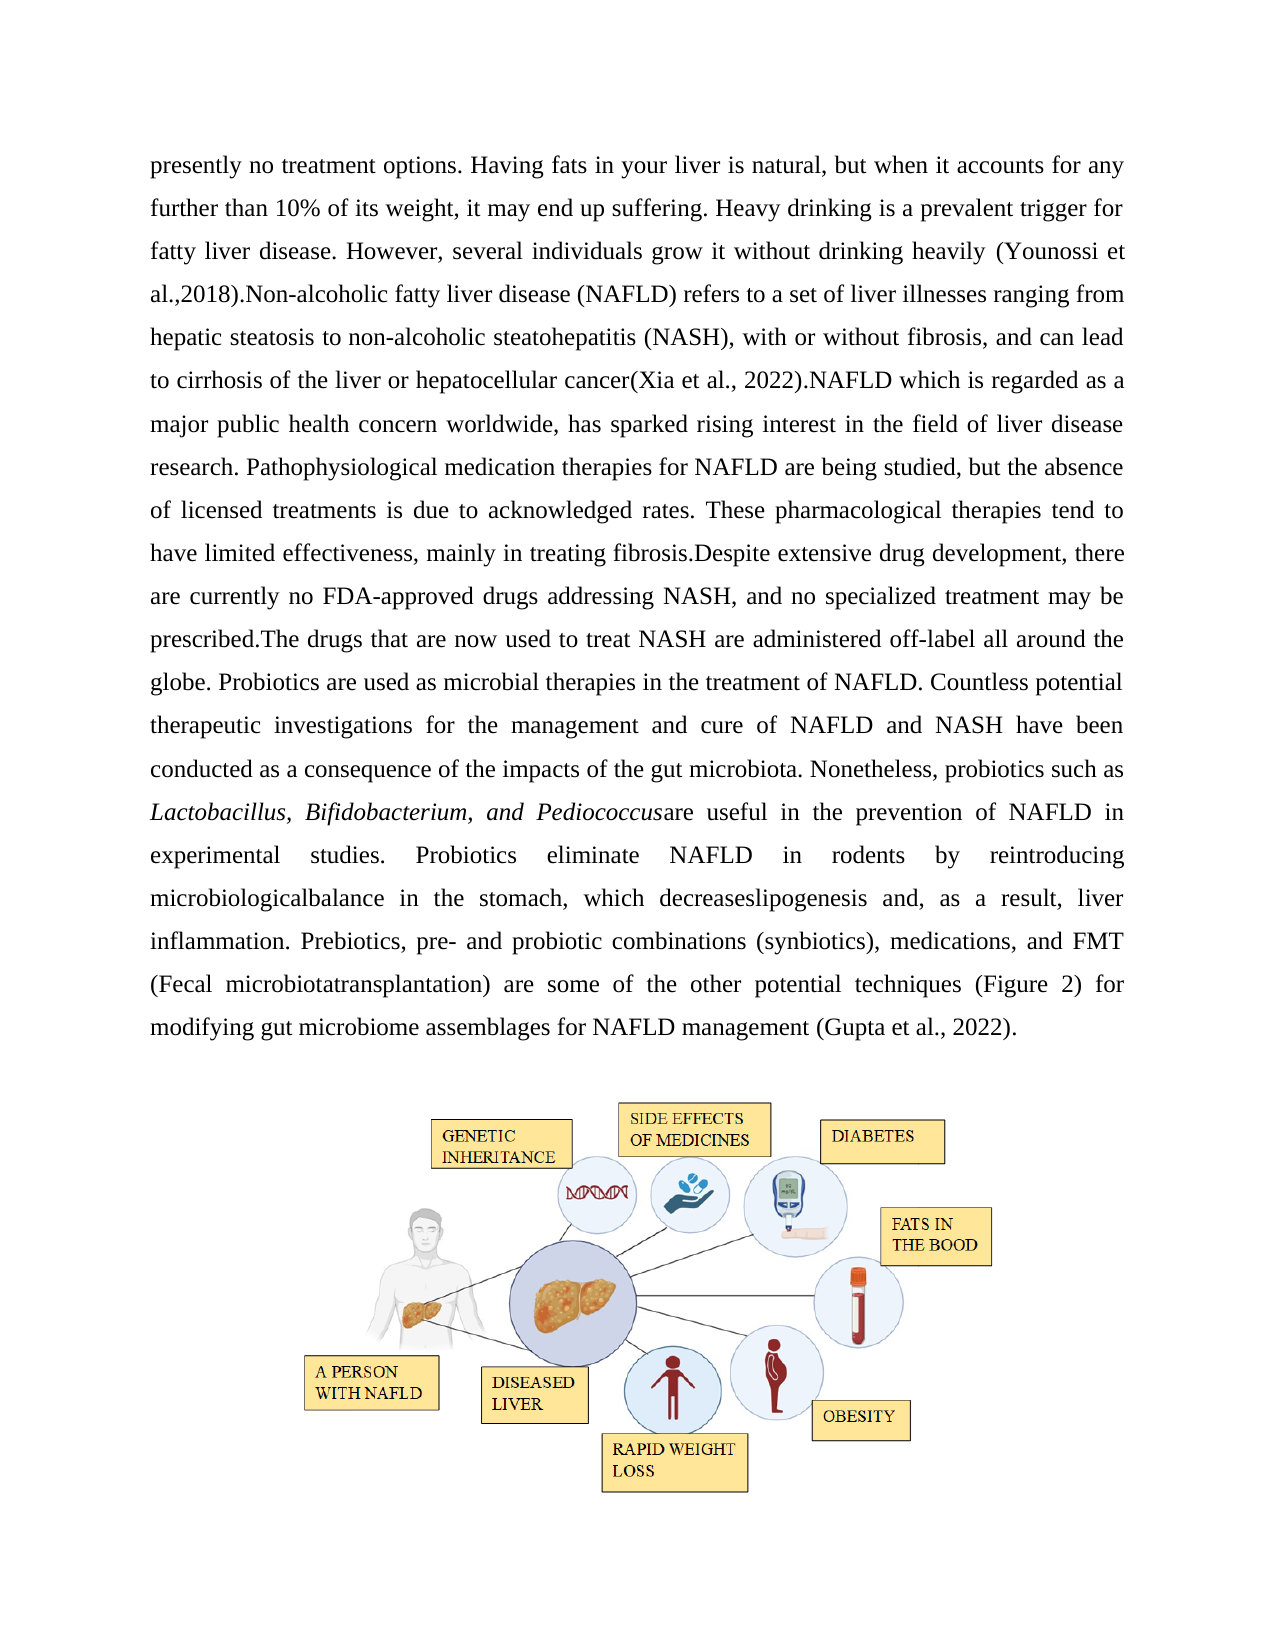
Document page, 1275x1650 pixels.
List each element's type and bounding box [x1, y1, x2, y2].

text [150, 150, 1125, 1041]
picture [300, 1076, 993, 1495]
